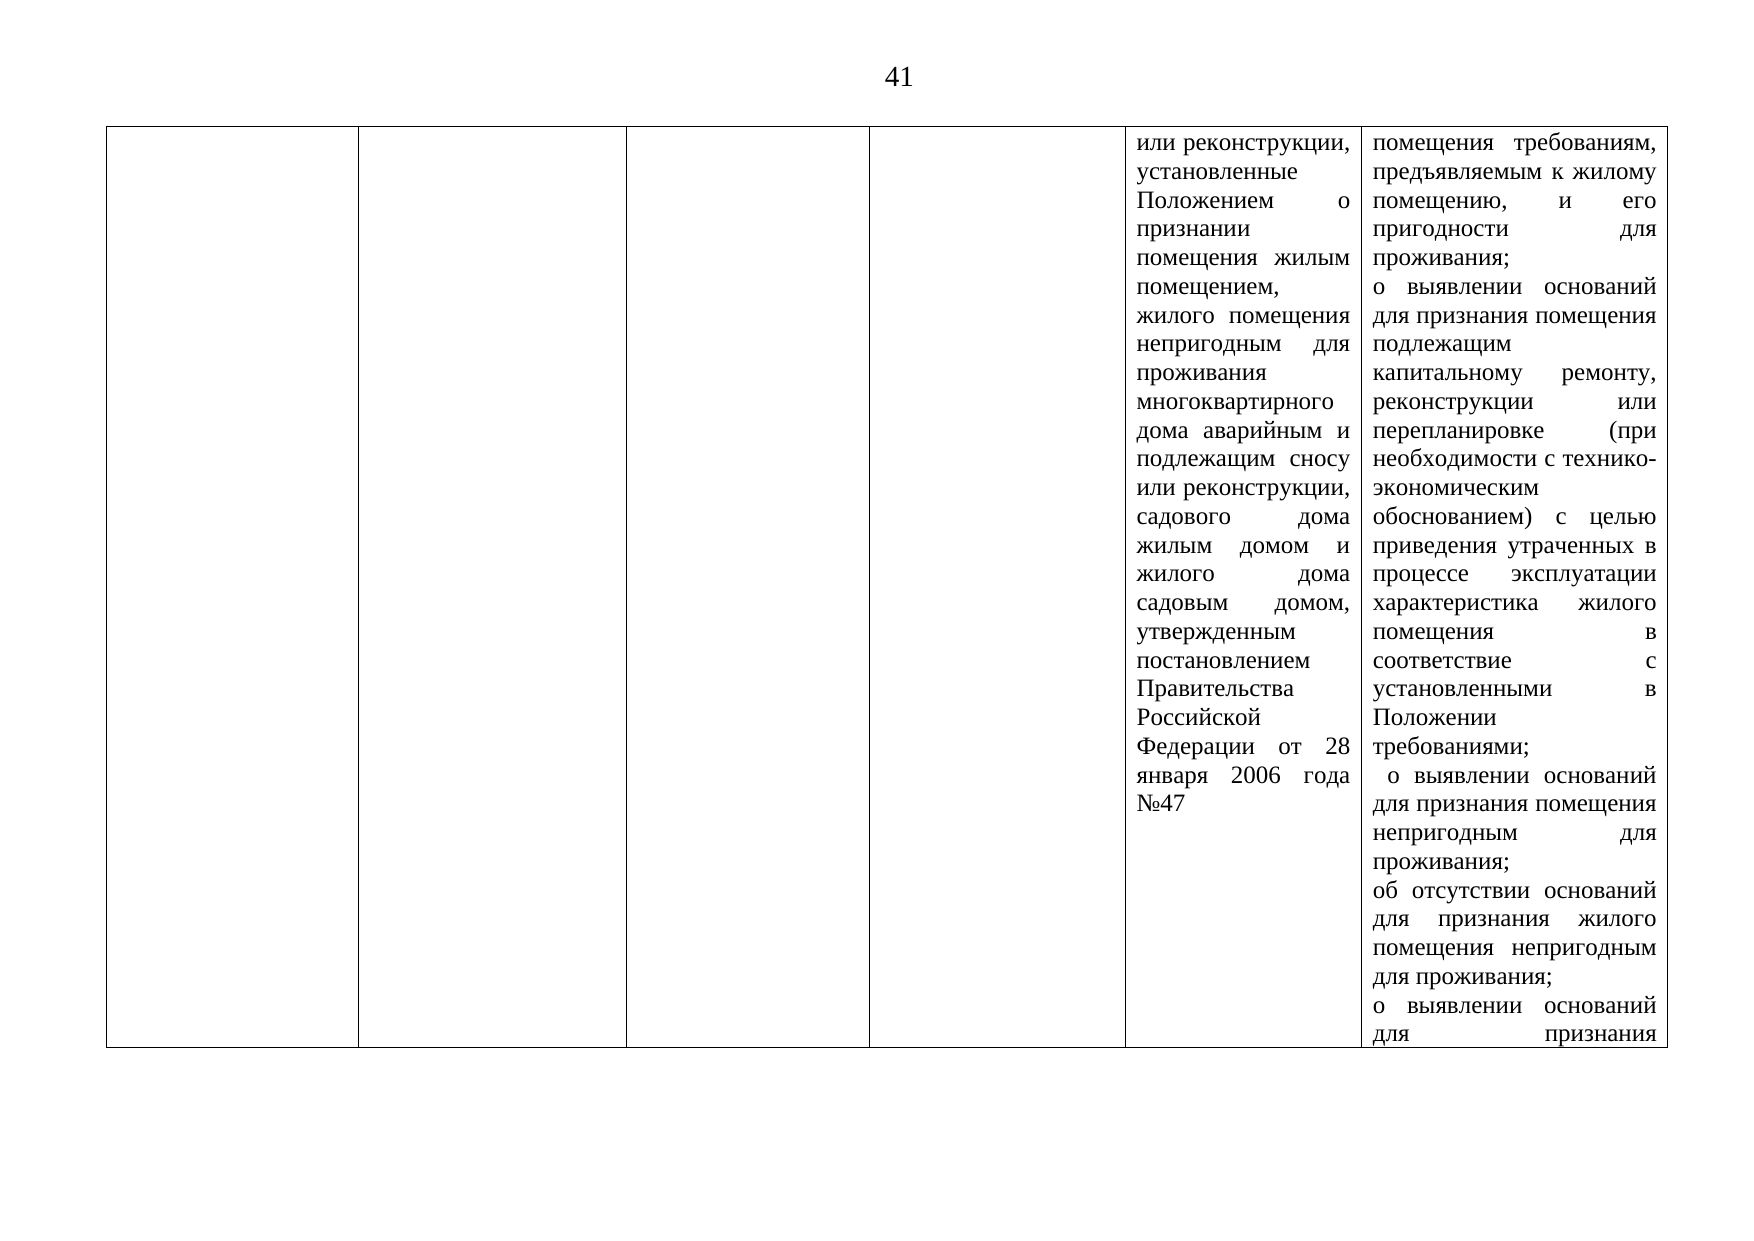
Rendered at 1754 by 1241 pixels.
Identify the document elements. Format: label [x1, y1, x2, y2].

table_cell [359, 127, 626, 1047]
table_cell [1126, 127, 1361, 1047]
table_cell [1362, 127, 1667, 1047]
